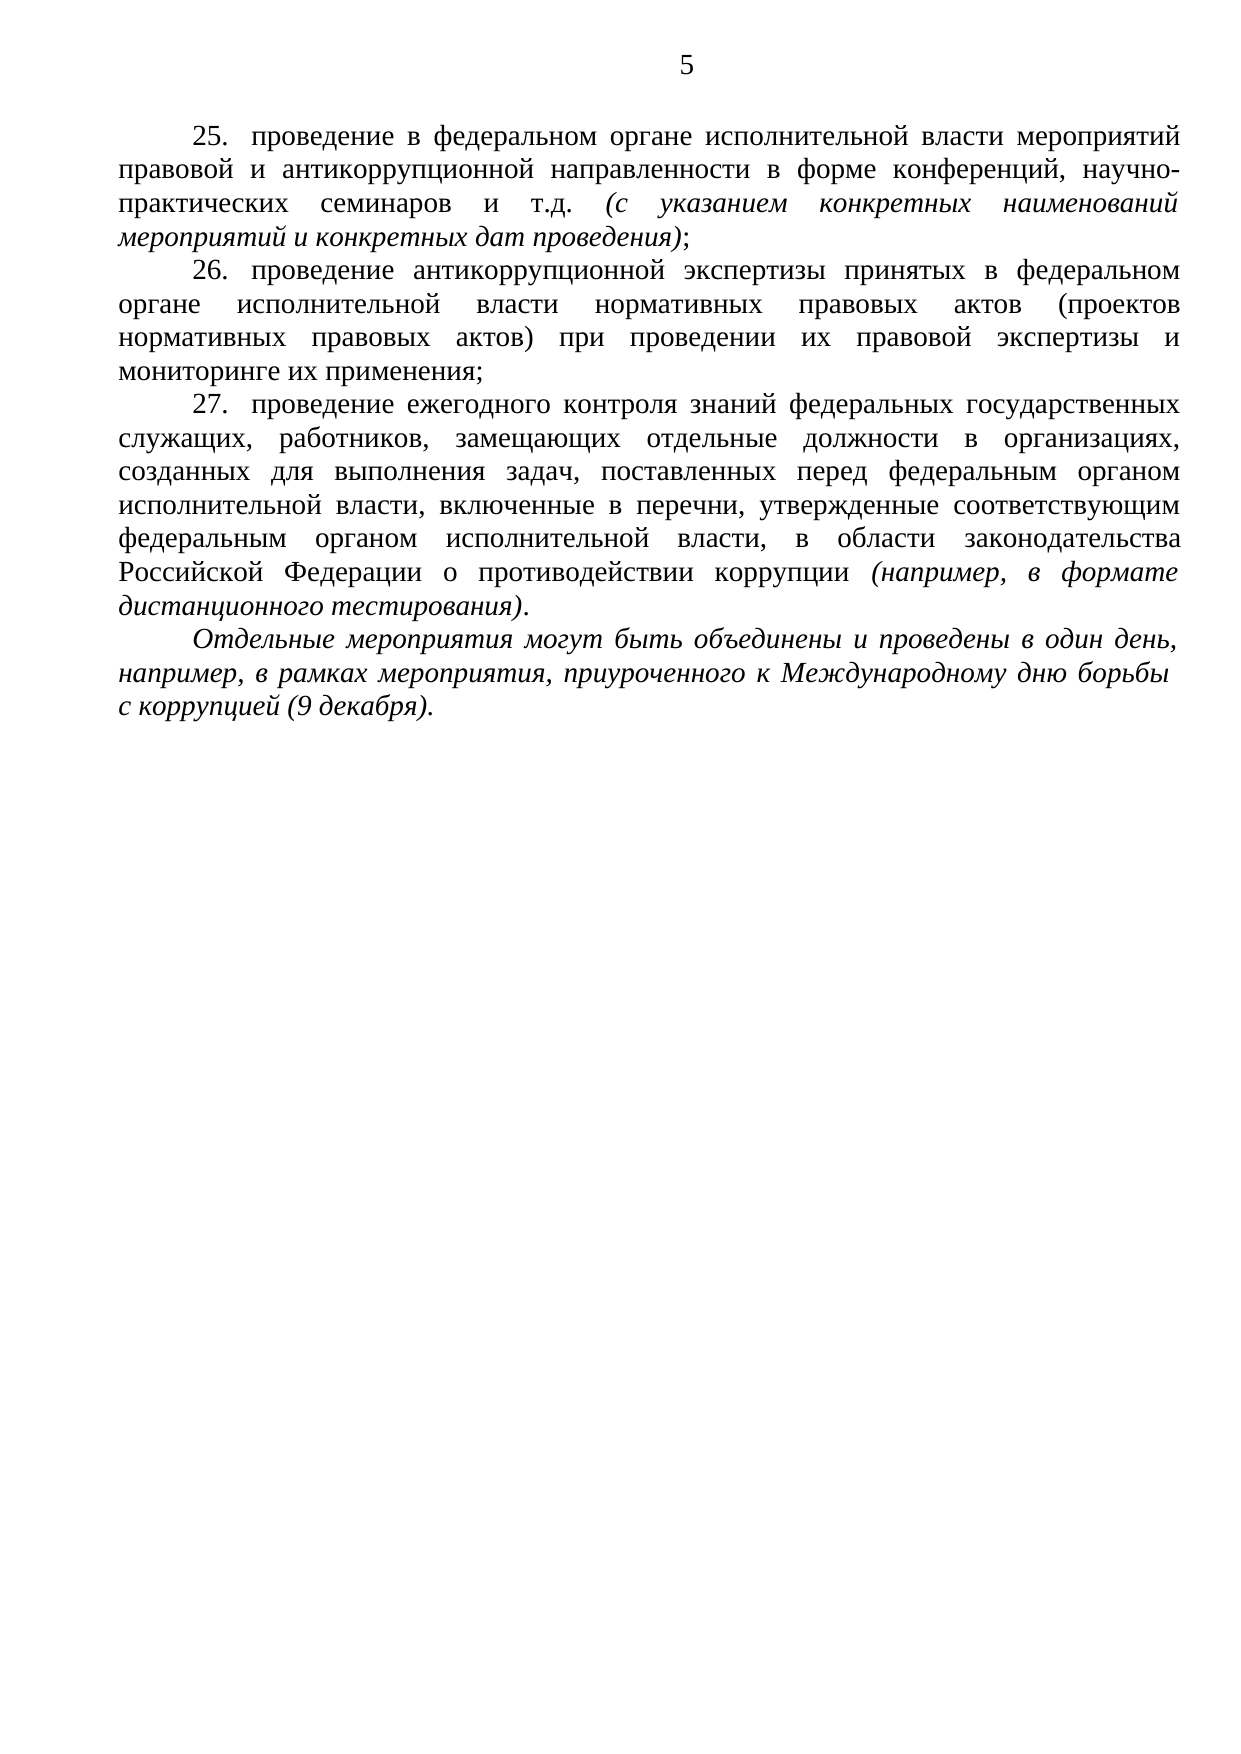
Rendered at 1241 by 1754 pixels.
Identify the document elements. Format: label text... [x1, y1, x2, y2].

list проведение ежегодного контроля знаний федеральных государственных служащих, работников, замещающих отдельные должности в организациях, созданных для выполнения задач, поставленных перед федеральным органом исполнительной власти, включенные в перечни, утвержденные соответствующим федеральным органом исполнительной власти, в области законодательства Российской Федерации о противодействии коррупции (например, в формате дистанционного тестирования). [118, 386, 1181, 621]
list проведение антикоррупционной экспертизы принятых в федеральном органе исполнительной власти нормативных правовых актов (проектов нормативных правовых актов) при проведении их правовой экспертизы и мониторинге их применения; [118, 252, 1181, 386]
list проведение в федеральном органе исполнительной власти мероприятий правовой и антикоррупционной направленности в форме конференций, научно-практических семинаров и т.д. (с указанием конкретных наименований мероприятий и конкретных дат проведения); [118, 118, 1181, 252]
text Отдельные мероприятия могут быть объединены и проведены в один день, например, в рамках мероприятия, приуроченного к Международному дню борьбы с коррупцией (9 декабря). [118, 621, 1181, 722]
